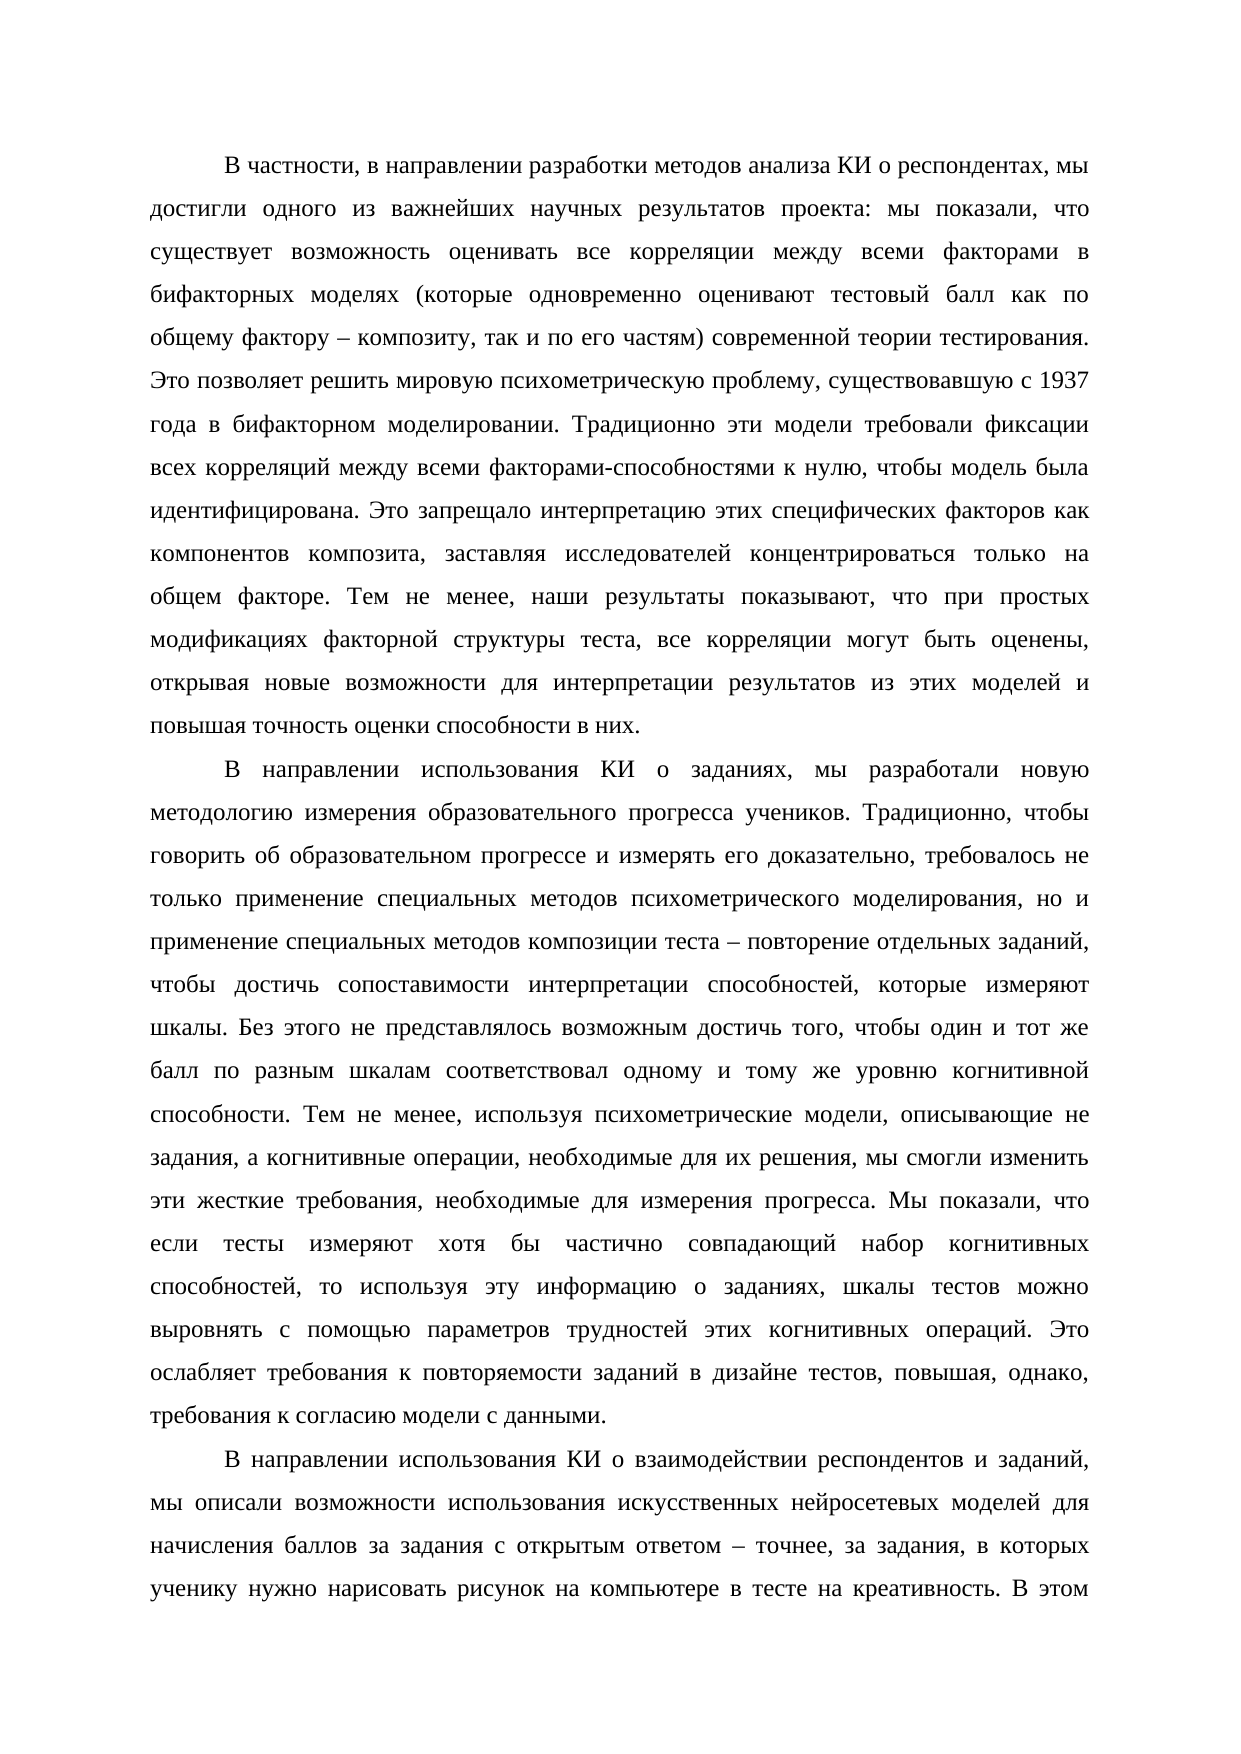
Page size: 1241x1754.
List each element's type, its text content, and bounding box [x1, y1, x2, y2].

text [150, 1444, 1090, 1602]
text В частности, в направлении разработки методов анализа КИ о респондентах, мы достигли одного из важнейших научных результатов проекта: мы показали, что существует возможность оценивать все корреляции между всеми факторами в бифакторных моделях (которые одновременно оценивают тестовый балл как по общему фактору – композиту, так и по его частям) современной теории тестирования. Это позволяет решить мировую психометрическую проблему, существовавшую с 1937 года в бифакторном моделировании. Традиционно эти модели требовали фиксации всех корреляций между всеми факторами-способностями к нулю, чтобы модель была идентифицирована. Это запрещало интерпретацию этих специфических факторов как компонентов композита, заставляя исследователей концентрироваться только на общем факторе. Тем не менее, наши результаты показывают, что при простых модификациях факторной структуры теста, все корреляции могут быть оценены, открывая новые возможности для интерпретации результатов из этих моделей и повышая точность оценки способности в них. [150, 150, 1090, 739]
text В направлении использования КИ о заданиях, мы разработали новую методологию измерения образовательного прогресса учеников. Традиционно, чтобы говорить об образовательном прогрессе и измерять его доказательно, требовалось не только применение специальных методов психометрического моделирования, но и применение специальных методов композиции теста – повторение отдельных заданий, чтобы достичь сопоставимости интерпретации способностей, которые измеряют шкалы. Без этого не представлялось возможным достичь того, чтобы один и тот же балл по разным шкалам соответствовал одному и тому же уровню когнитивной способности. Тем не менее, используя психометрические модели, описывающие не задания, а когнитивные операции, необходимые для их решения, мы смогли изменить эти жесткие требования, необходимые для измерения прогресса. Мы показали, что если тесты измеряют хотя бы частично совпадающий набор когнитивных способностей, то используя эту информацию о заданиях, шкалы тестов можно выровнять с помощью параметров трудностей этих когнитивных операций. Это ослабляет требования к повторяемости заданий в дизайне тестов, повышая, однако, требования к согласию модели с данными. [150, 754, 1090, 1429]
